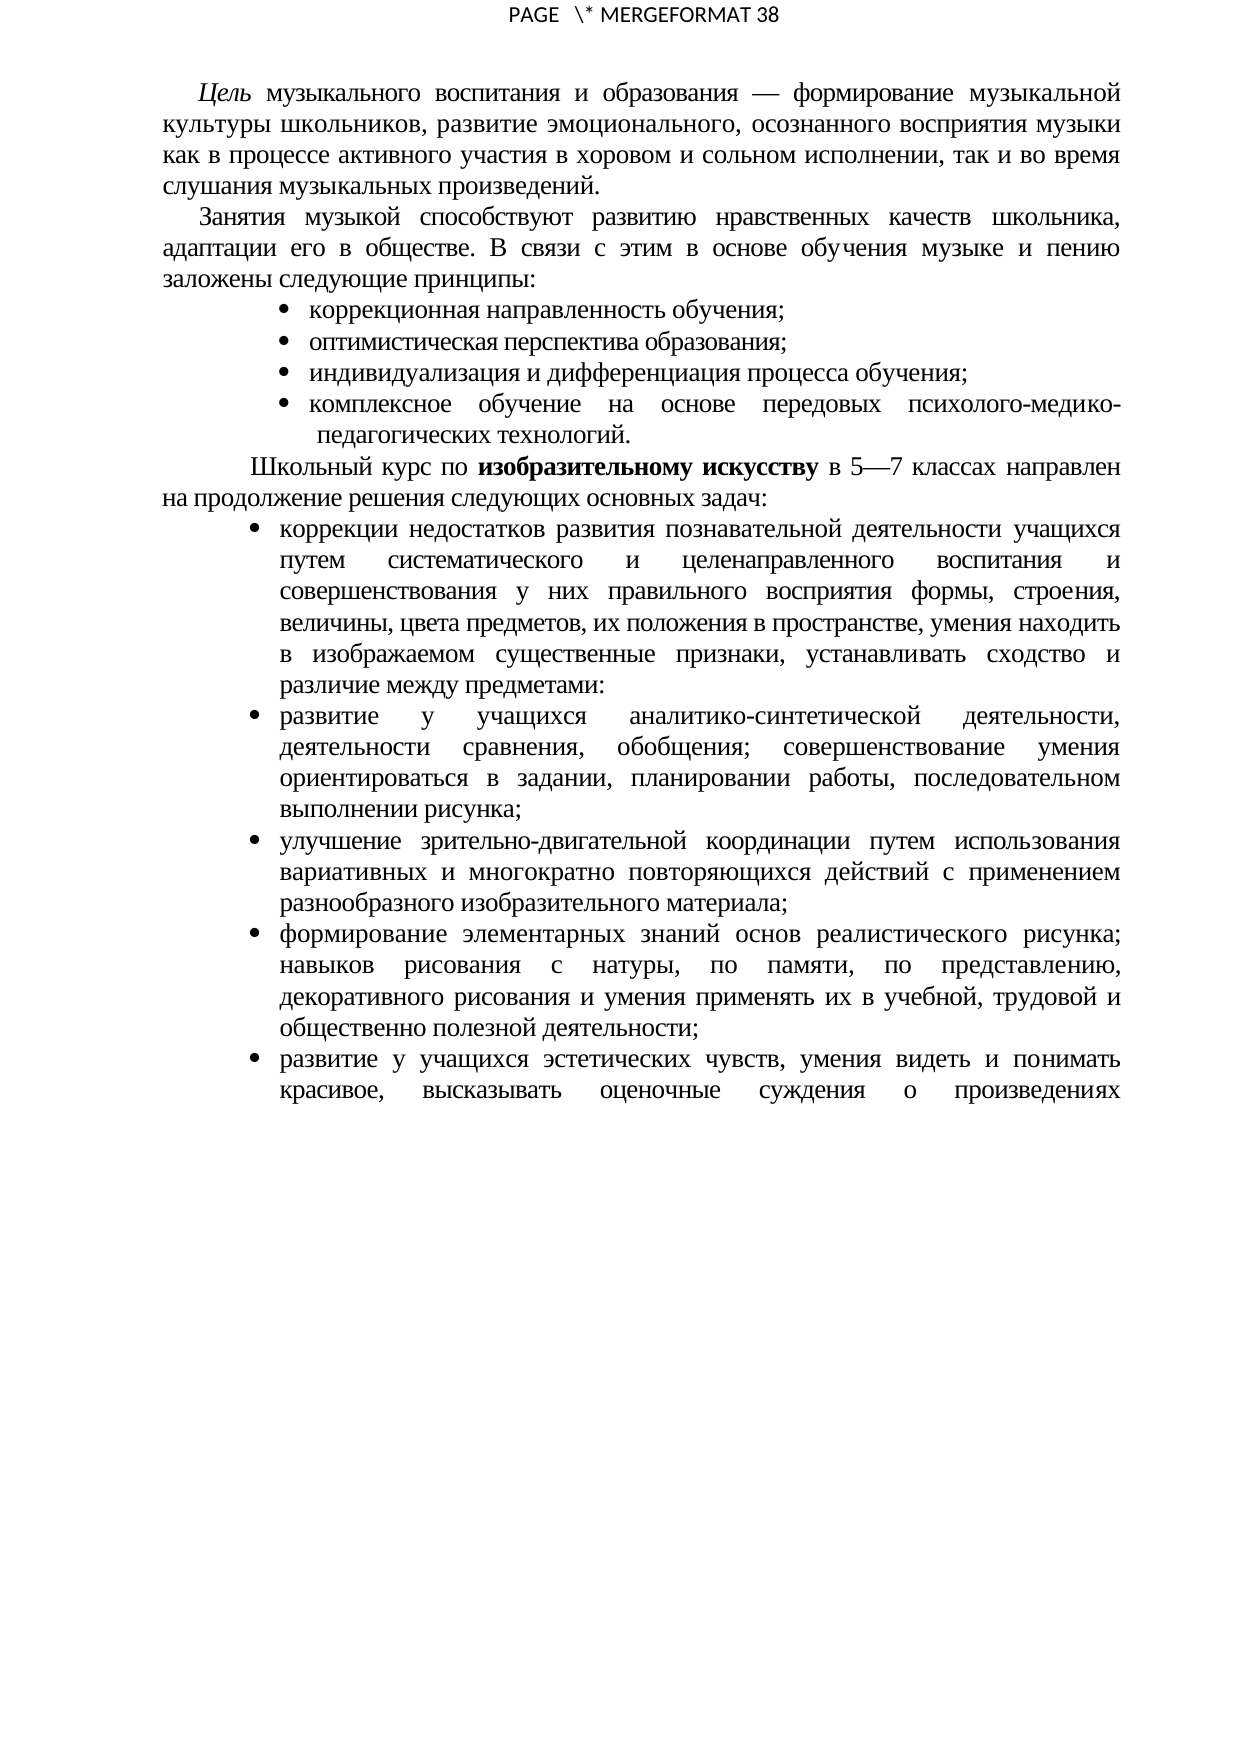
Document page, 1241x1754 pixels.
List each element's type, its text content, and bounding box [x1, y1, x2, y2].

list формирование элементарных знаний основ реалистического рисунка; навыков рисования с натуры, по памяти, по представлению, декоративного рисования и умения применять их в учебной, трудовой и общественно полезной деятельности; [250, 917, 1121, 1042]
text Школьный курс по изобразительному искусству в 5—7 классах направлен на продолжение решения следующих основных задач: [162, 450, 1121, 512]
text Цель музыкального воспитания и образования — формирование музыкальной культуры школьников, развитие эмоционального, осознанного восприятия музыки как в процессе активного участия в хоровом и сольном исполнении, так и во время слушания музыкальных произведений. [162, 76, 1121, 200]
list оптимистическая перспектива образования; [279, 325, 1121, 356]
text Занятия музыкой способствуют развитию нравственных качеств школьника, адаптации его в обществе. В связи с этим в основе обучения музыке и пению заложены следующие принципы: [162, 200, 1120, 294]
list коррекционная направленность обучения; [279, 294, 1121, 325]
list развитие у учащихся аналитико-синтетической деятельности, деятельности сравнения, обобщения; совершенствование умения ориентироваться в задании, планировании работы, последовательном выполнении рисунка; [250, 699, 1120, 824]
list развитие у учащихся эстетических чувств, умения видеть и понимать красивое, высказывать оценочные суждения о произведениях изобразительного искусства, воспитывать активное эмоционально-эстетическое отношение к ним; [250, 1042, 1120, 1104]
list коррекции недостатков развития познавательной деятельности учащихся путем систематического и целенаправленного воспитания и совершенствования у них правильного восприятия формы, строения, величины, цвета предметов, их положения в пространстве, умения находить в изображаемом существенные признаки, устанавливать сходство и различие между предметами: [250, 512, 1120, 699]
list комплексное обучение на основе передовых психолого-медико-педагогических технологий. [279, 387, 1121, 450]
list индивидуализация и дифференциация процесса обучения; [279, 356, 1121, 387]
list улучшение зрительно-двигательной координации путем использования вариативных и многократно повторяющихся действий с применением разнообразного изобразительного материала; [250, 824, 1120, 917]
